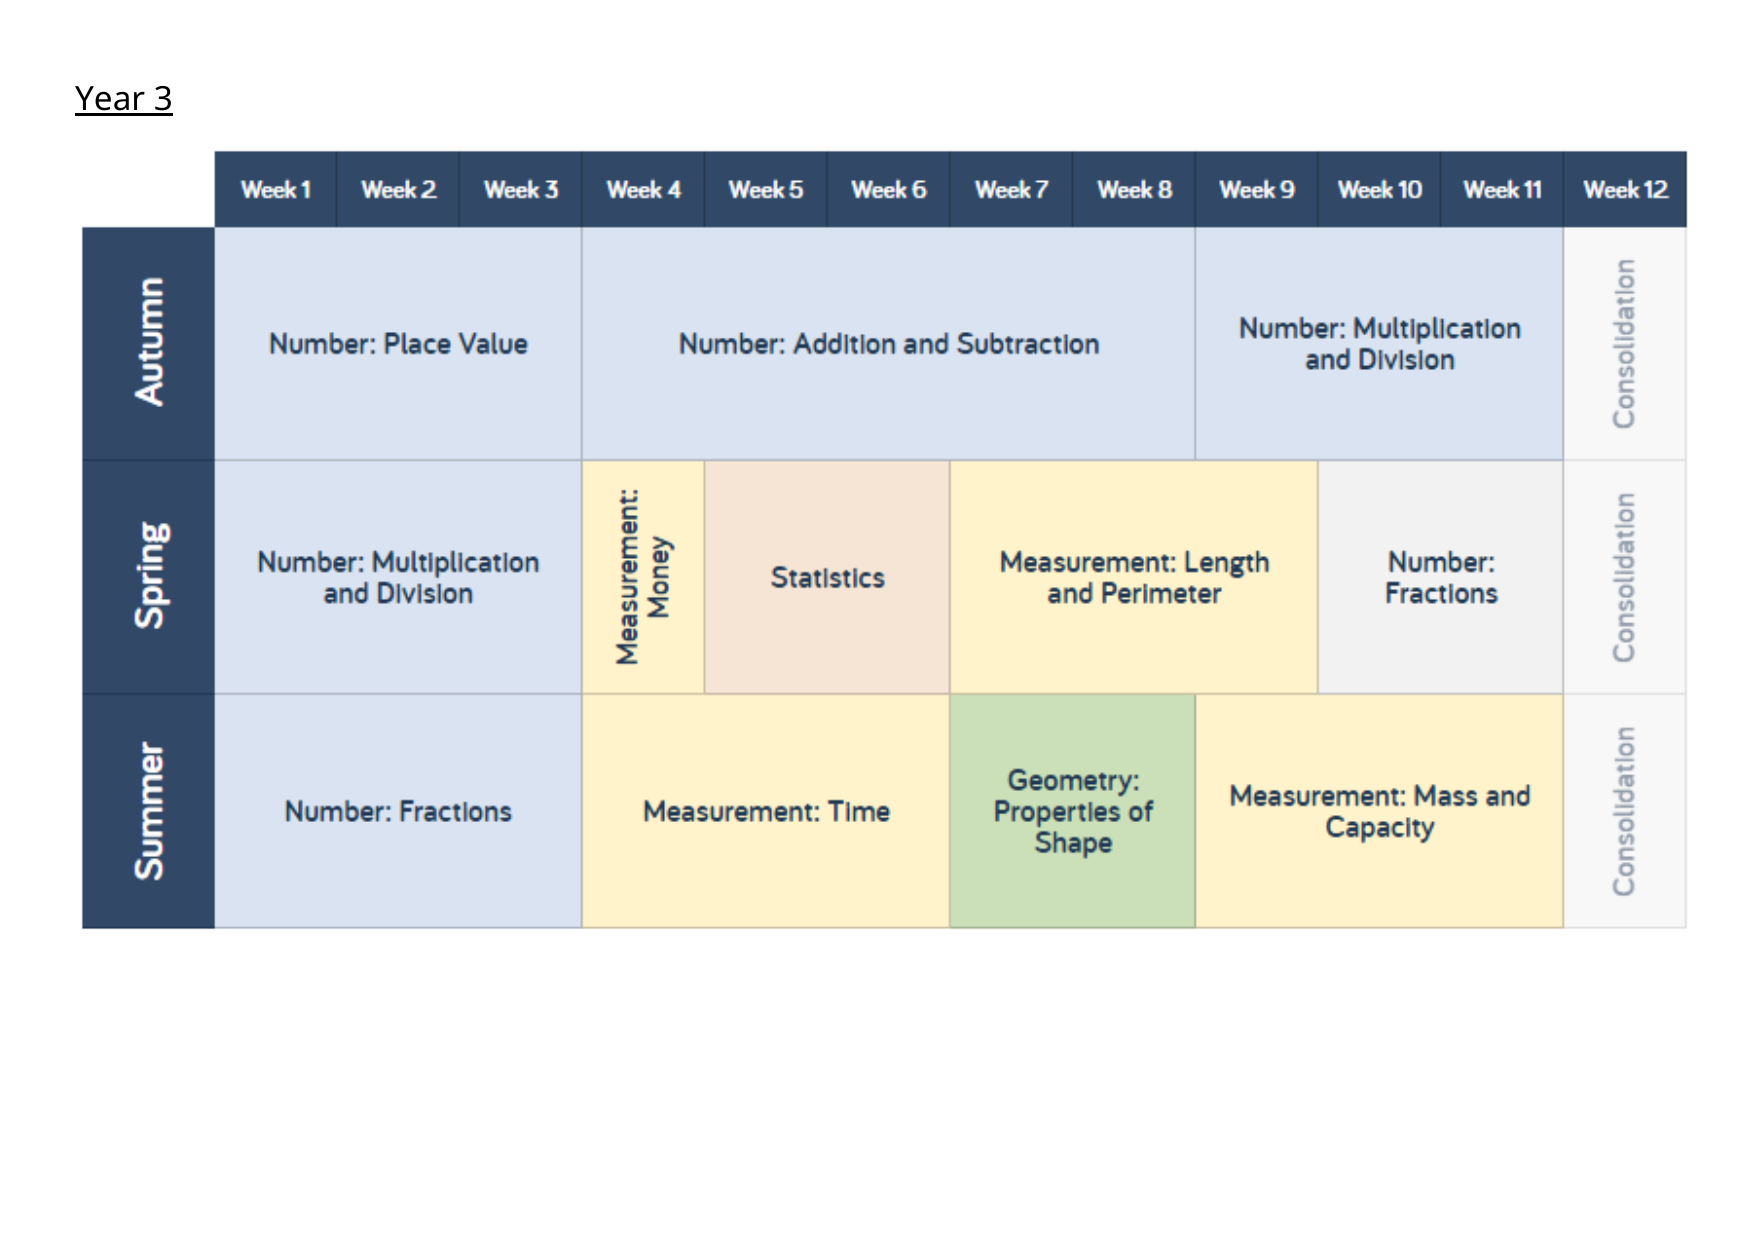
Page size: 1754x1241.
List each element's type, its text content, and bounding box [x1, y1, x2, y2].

text Year 3 [75, 75, 1679, 120]
picture [75, 142, 1692, 933]
